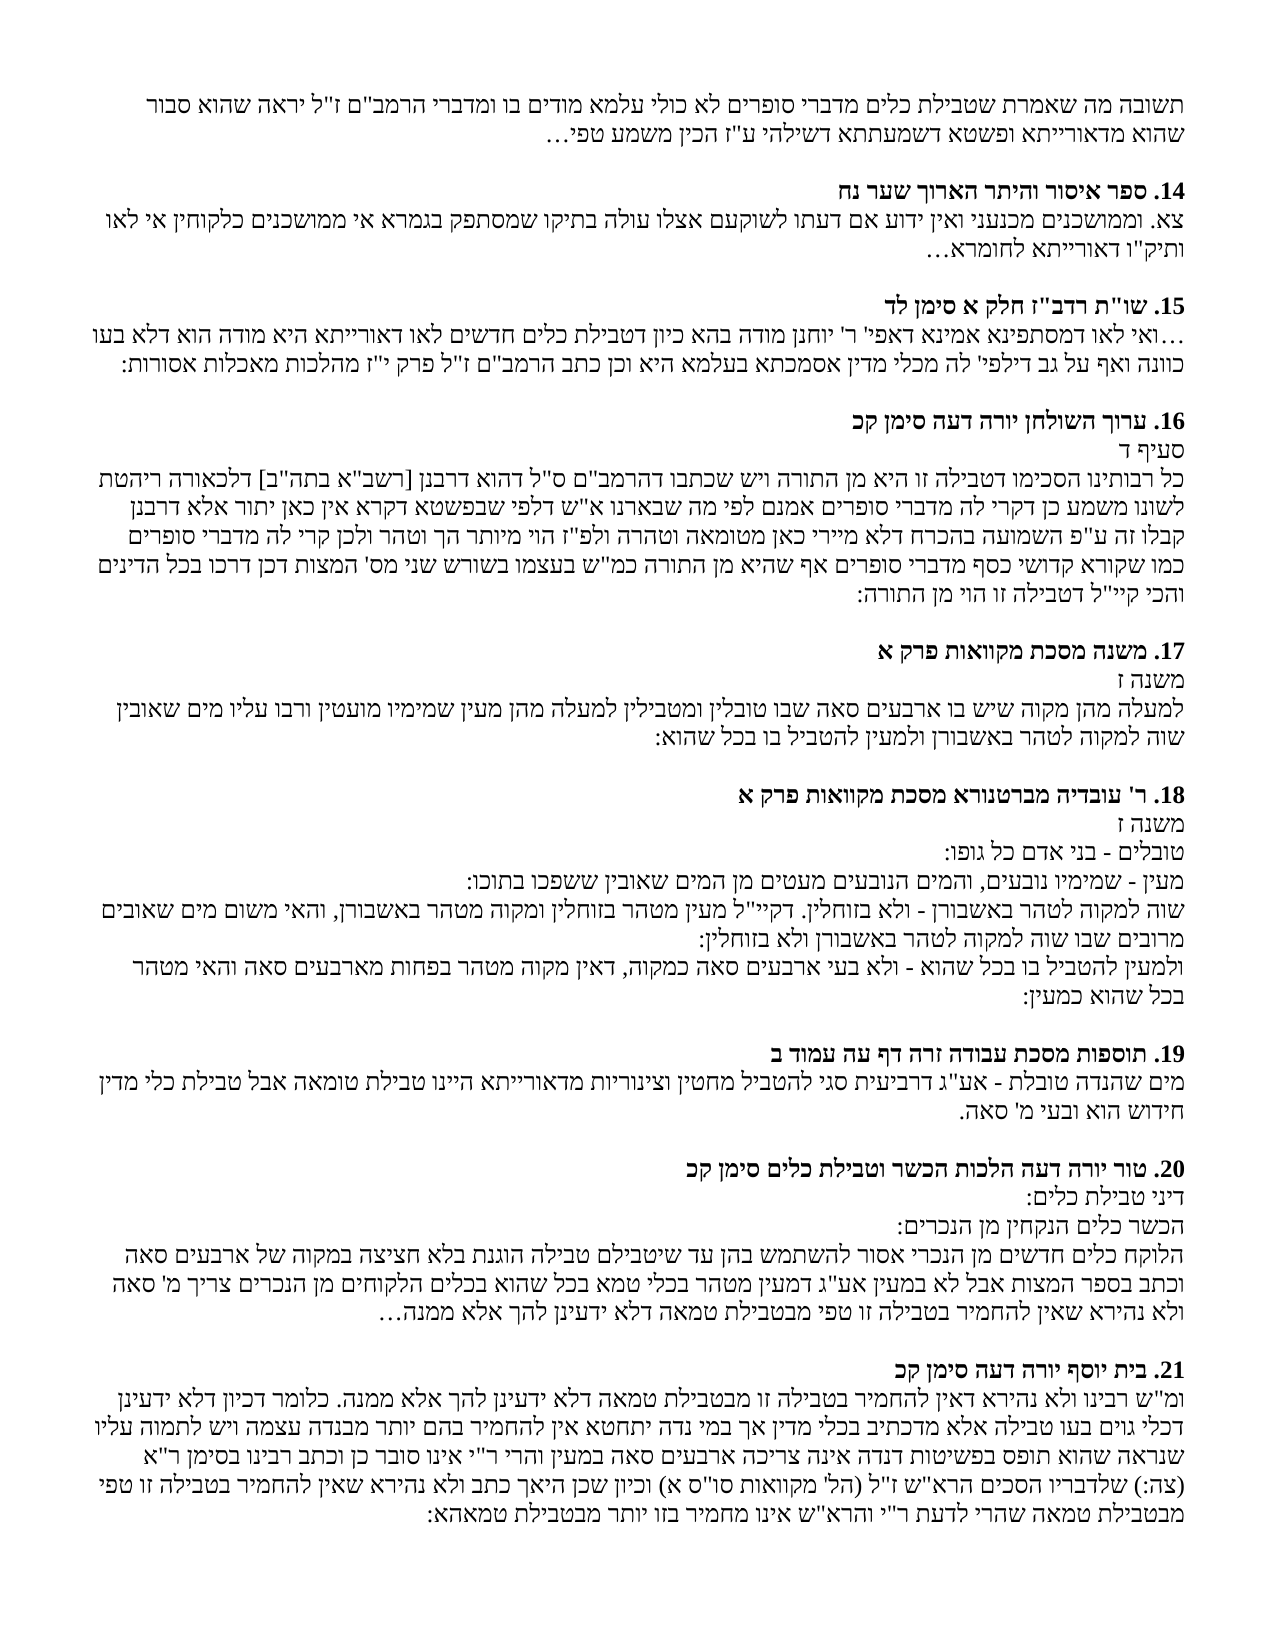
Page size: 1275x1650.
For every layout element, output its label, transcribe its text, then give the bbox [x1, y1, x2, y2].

text למעלה מהן מקוה שיש בו ארבעים סאה שבו טובלין ומטבילין למעלה מהן מעין שמימיו מועטין ורבו עליו מים שאובין שוה למקוה לטהר באשבורן ולמעין להטביל בו בכל שהוא: [90, 694, 1185, 751]
text 20. טור יורה דעה הלכות הכשר וטבילת כלים סימן קכ [90, 1154, 1185, 1182]
text 16. ערוך השולחן יורה דעה סימן קכ [90, 406, 1185, 435]
text 19. תוספות מסכת עבודה זרה דף עה עמוד ב [90, 1039, 1185, 1067]
text ולמעין להטביל בו בכל שהוא - ולא בעי ארבעים סאה כמקוה, דאין מקוה מטהר בפחות מארבעים סאה והאי מטהר בכל שהוא כמעין: [90, 952, 1185, 1010]
text הכשר כלים הנקחין מן הנכרים: [90, 1211, 1185, 1240]
text משנה ז [90, 665, 1185, 694]
text מעין - שמימיו נובעים, והמים הנובעים מעטים מן המים שאובין ששפכו בתוכו: [90, 866, 1185, 895]
text 18. ר' עובדיה מברטנורא מסכת מקוואות פרק א [90, 780, 1185, 809]
text שוה למקוה לטהר באשבורן - ולא בזוחלין. דקיי"ל מעין מטהר בזוחלין ומקוה מטהר באשבורן, והאי משום מים שאובים מרובים שבו שוה למקוה לטהר באשבורן ולא בזוחלין: [90, 895, 1185, 952]
text 15. שו"ת רדב"ז חלק א סימן לד [90, 291, 1185, 320]
text סעיף ד [90, 435, 1185, 464]
text 17. משנה מסכת מקוואות פרק א [90, 636, 1185, 665]
text הלוקח כלים חדשים מן הנכרי אסור להשתמש בהן עד שיטבילם טבילה הוגנת בלא חציצה במקוה של ארבעים סאה וכתב בספר המצות אבל לא במעין אע"ג דמעין מטהר בכלי טמא בכל שהוא בכלים הלקוחים מן הנכרים צריך מ' סאה ולא נהירא שאין להחמיר בטבילה זו טפי מבטבילת טמאה דלא ידעינן להך אלא ממנה… [90, 1240, 1185, 1326]
text 21. בית יוסף יורה דעה סימן קכ [90, 1355, 1185, 1384]
text תשובה מה שאמרת שטבילת כלים מדברי סופרים לא כולי עלמא מודים בו ומדברי הרמב"ם ז"ל יראה שהוא סבור שהוא מדאורייתא ופשטא דשמעתתא דשילהי ע"ז הכין משמע טפי… [90, 90, 1185, 147]
text דיני טבילת כלים: [90, 1182, 1185, 1211]
text …ואי לאו דמסתפינא אמינא דאפי' ר' יוחנן מודה בהא כיון דטבילת כלים חדשים לאו דאורייתא היא מודה הוא דלא בעו כוונה ואף על גב דילפי' לה מכלי מדין אסמכתא בעלמא היא וכן כתב הרמב"ם ז"ל פרק י"ז מהלכות מאכלות אסורות: [90, 320, 1185, 377]
text כל רבותינו הסכימו דטבילה זו היא מן התורה ויש שכתבו דהרמב"ם ס"ל דהוא דרבנן [רשב"א בתה"ב] דלכאורה ריהטת לשונו משמע כן דקרי לה מדברי סופרים אמנם לפי מה שבארנו א"ש דלפי שבפשטא דקרא אין כאן יתור אלא דרבנן קבלו זה ע"פ השמועה בהכרח דלא מיירי כאן מטומאה וטהרה ולפ"ז הוי מיותר הך וטהר ולכן קרי לה מדברי סופרים כמו שקורא קדושי כסף מדברי סופרים אף שהיא מן התורה כמ"ש בעצמו בשורש שני מס' המצות דכן דרכו בכל הדינים והכי קיי"ל דטבילה זו הוי מן התורה: [90, 464, 1185, 607]
text 14. ספר איסור והיתר הארוך שער נח [90, 176, 1185, 205]
text משנה ז [90, 809, 1185, 837]
text טובלים - בני אדם כל גופו: [90, 837, 1185, 866]
text ומ"ש רבינו ולא נהירא דאין להחמיר בטבילה זו מבטבילת טמאה דלא ידעינן להך אלא ממנה. כלומר דכיון דלא ידעינן דכלי גוים בעו טבילה אלא מדכתיב בכלי מדין אך במי נדה יתחטא אין להחמיר בהם יותר מבנדה עצמה ויש לתמוה עליו שנראה שהוא תופס בפשיטות דנדה אינה צריכה ארבעים סאה במעין והרי ר"י אינו סובר כן וכתב רבינו בסימן ר"א (צה:) שלדבריו הסכים הרא"ש ז"ל (הל' מקוואות סו"ס א) וכיון שכן היאך כתב ולא נהירא שאין להחמיר בטבילה זו טפי מבטבילת טמאה שהרי לדעת ר"י והרא"ש אינו מחמיר בזו יותר מבטבילת טמאהא: [90, 1384, 1185, 1527]
text מים שהנדה טובלת - אע"ג דרביעית סגי להטביל מחטין וצינוריות מדאורייתא היינו טבילת טומאה אבל טבילת כלי מדין חידוש הוא ובעי מ' סאה. [90, 1067, 1185, 1125]
text צא. וממושכנים מכנעני ואין ידוע אם דעתו לשוקעם אצלו עולה בתיקו שמסתפק בגמרא אי ממושכנים כלקוחין אי לאו ותיק"ו דאורייתא לחומרא… [90, 205, 1185, 262]
